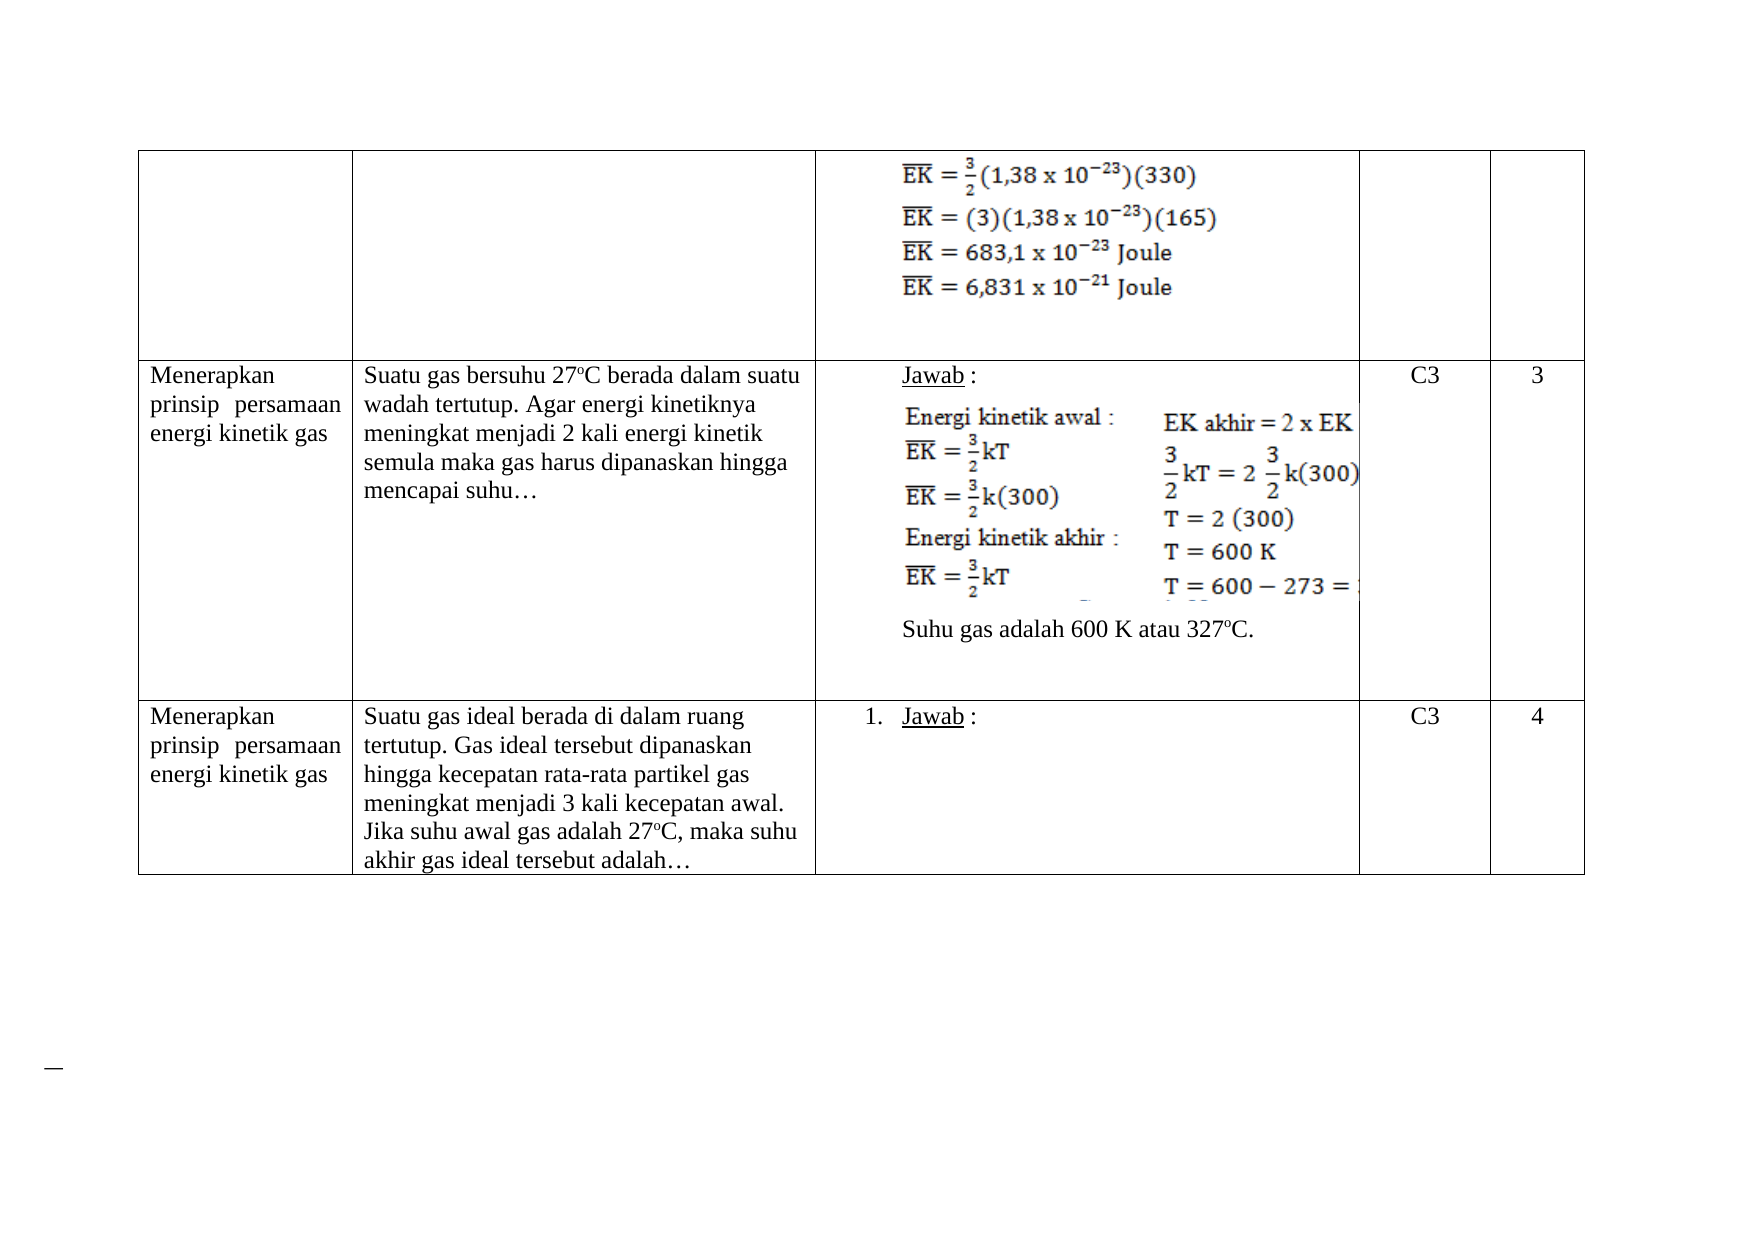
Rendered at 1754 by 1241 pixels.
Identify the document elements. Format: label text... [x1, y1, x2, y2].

table_cell Menerapkan prinsip persamaan energi kinetik gas [139, 361, 352, 700]
table_cell 4 [1491, 701, 1584, 874]
table_cell Suatu gas bersuhu 27oC berada dalam suatu wadah tertutup. Agar energi kinetiknya meningkat menjadi 2 kali energi kinetik semula maka gas harus dipanaskan hingga mencapai suhu… [353, 361, 815, 700]
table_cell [816, 701, 1359, 874]
table_cell 2 [1491, 151, 1584, 359]
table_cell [816, 151, 1359, 359]
table_cell C2 [1360, 151, 1490, 359]
picture [901, 403, 1360, 601]
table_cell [139, 151, 352, 359]
picture [901, 151, 1223, 303]
table_cell 3 [1491, 361, 1584, 700]
table_cell Jawab : Suhu gas adalah 600 K atau 327oC. [816, 361, 1359, 700]
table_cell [353, 701, 815, 874]
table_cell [139, 701, 352, 874]
table_cell C3 [1360, 361, 1490, 700]
table_cell C3 [1360, 701, 1490, 874]
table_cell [353, 151, 815, 359]
